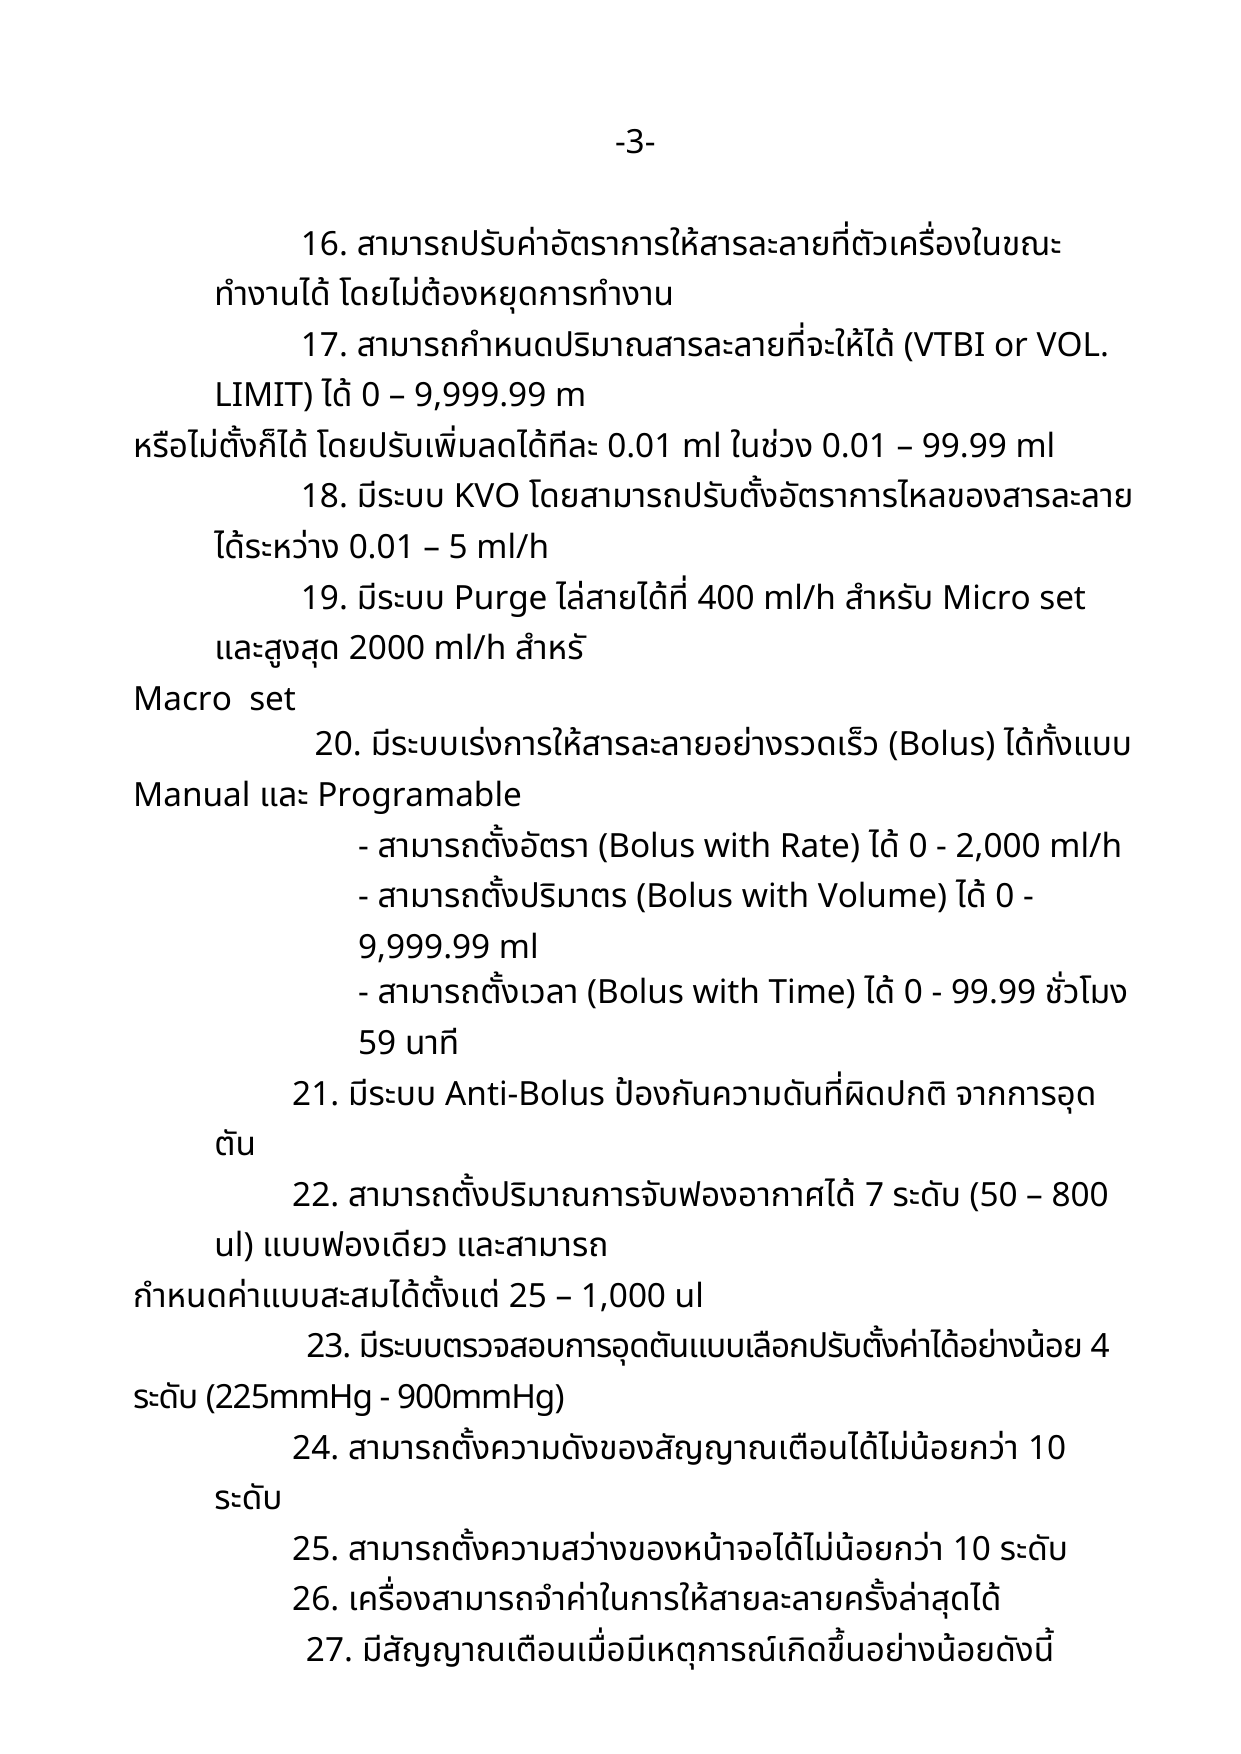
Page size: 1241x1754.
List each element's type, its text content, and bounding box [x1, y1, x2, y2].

text 23. มีระบบตรวจสอบการอุดตันแบบเลือกปรับตั้งค่าได้อย่างน้อย 4 ระดับ (225mmHg - 900mmHg) [133, 1322, 1137, 1423]
text 20. มีระบบเร่งการให้สารละลายอย่างรวดเร็ว (Bolus) ได้ทั้งแบบ Manual และ Programable [133, 720, 1137, 821]
text 16. สามารถปรับค่าอัตราการให้สารละลายที่ตัวเครื่องในขณะทำงานได้ โดยไม่ต้องหยุดการทำงาน [214, 219, 1137, 320]
text 19. มีระบบ Purge ไล่สายได้ที่ 400 ml/h สำหรับ Micro set และสูงสุด 2000 ml/h สำหรั [214, 573, 1137, 675]
text กำหนดค่าแบบสะสมได้ตั้งแต่ 25 – 1,000 ul [133, 1272, 1137, 1322]
text - สามารถตั้งอัตรา (Bolus with Rate) ได้ 0 - 2,000 ml/h [358, 821, 1137, 872]
text - สามารถตั้งเวลา (Bolus with Time) ได้ 0 - 99.99 ชั่วโมง 59 นาที [358, 968, 1137, 1069]
text 21. มีระบบ Anti-Bolus ป้องกันความดันที่ผิดปกติ จากการอุดตัน [214, 1069, 1137, 1170]
text 26. เครื่องสามารถจำค่าในการให้สายละลายครั้งล่าสุดได้ [214, 1575, 1137, 1626]
text 25. สามารถตั้งความสว่างของหน้าจอได้ไม่น้อยกว่า 10 ระดับ [214, 1524, 1137, 1575]
text - สามารถตั้งปริมาตร (Bolus with Volume) ได้ 0 - 9,999.99 ml [358, 872, 1137, 968]
text 22. สามารถตั้งปริมาณการจับฟองอากาศได้ 7 ระดับ (50 – 800 ul) แบบฟองเดียว และสามารถ [214, 1170, 1137, 1272]
text 17. สามารถกำหนดปริมาณสารละลายที่จะให้ได้ (VTBI or VOL. LIMIT) ได้ 0 – 9,999.99 m [214, 320, 1137, 422]
text 24. สามารถตั้งความดังของสัญญาณเตือนได้ไม่น้อยกว่า 10 ระดับ [214, 1423, 1137, 1524]
text 27. มีสัญญาณเตือนเมื่อมีเหตุการณ์เกิดขึ้นอย่างน้อยดังนี้ [133, 1626, 1137, 1676]
text 18. มีระบบ KVO โดยสามารถปรับตั้งอัตราการไหลของสารละลายได้ระหว่าง 0.01 – 5 ml/h [214, 472, 1137, 573]
text -3- [133, 118, 1137, 164]
text หรือไม่ตั้งก็ได้ โดยปรับเพิ่มลดได้ทีละ 0.01 ml ในช่วง 0.01 – 99.99 ml [133, 422, 1137, 472]
text Macro set [133, 675, 1137, 720]
